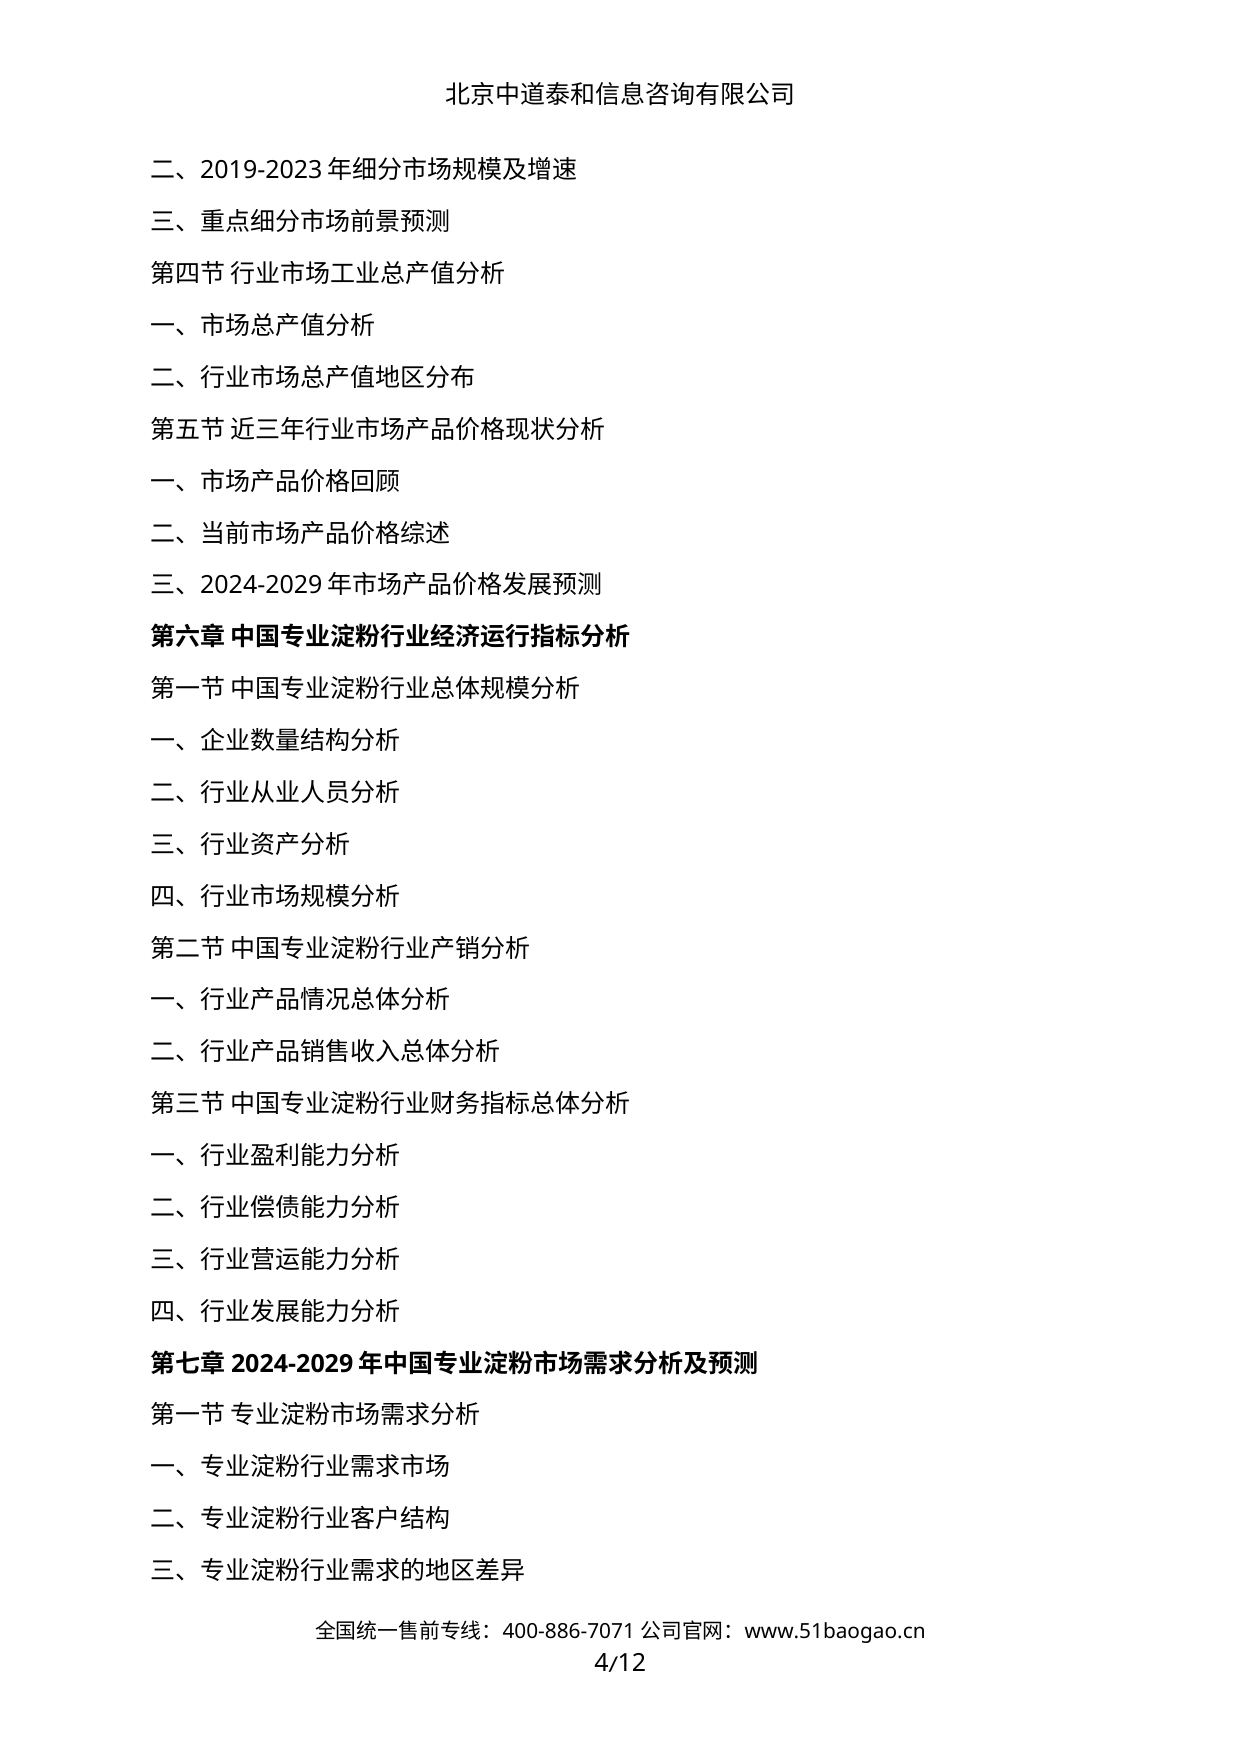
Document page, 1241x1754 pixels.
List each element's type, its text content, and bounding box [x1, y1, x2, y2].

text 第三节 中国专业淀粉行业财务指标总体分析 [150, 1084, 1090, 1120]
text 一、行业产品情况总体分析 [150, 980, 1090, 1016]
text 第一节 中国专业淀粉行业总体规模分析 [150, 669, 1090, 705]
text 三、行业营运能力分析 [150, 1239, 1090, 1276]
text 第四节 行业市场工业总产值分析 [150, 254, 1090, 290]
text 第七章 2024-2029年中国专业淀粉市场需求分析及预测 [150, 1343, 1090, 1379]
text 三、重点细分市场前景预测 [150, 202, 1090, 238]
text 二、行业产品销售收入总体分析 [150, 1032, 1090, 1068]
text 一、专业淀粉行业需求市场 [150, 1447, 1090, 1483]
text 三、行业资产分析 [150, 824, 1090, 861]
text 第五节 近三年行业市场产品价格现状分析 [150, 409, 1090, 446]
text 三、2024-2029年市场产品价格发展预测 [150, 565, 1090, 601]
text 二、行业市场总产值地区分布 [150, 357, 1090, 394]
text 四、行业发展能力分析 [150, 1291, 1090, 1327]
text 二、当前市场产品价格综述 [150, 513, 1090, 549]
text 二、行业从业人员分析 [150, 772, 1090, 809]
text 第一节 专业淀粉市场需求分析 [150, 1395, 1090, 1431]
text 四、行业市场规模分析 [150, 876, 1090, 912]
text 一、企业数量结构分析 [150, 721, 1090, 757]
text 第六章 中国专业淀粉行业经济运行指标分析 [150, 617, 1090, 653]
text 第二节 中国专业淀粉行业产销分析 [150, 928, 1090, 964]
text 一、市场产品价格回顾 [150, 461, 1090, 497]
text 一、市场总产值分析 [150, 306, 1090, 342]
text 二、专业淀粉行业客户结构 [150, 1499, 1090, 1535]
text 二、行业偿债能力分析 [150, 1187, 1090, 1224]
text 二、2019-2023年细分市场规模及增速 [150, 150, 1090, 186]
text 一、行业盈利能力分析 [150, 1136, 1090, 1172]
text 三、专业淀粉行业需求的地区差异 [150, 1551, 1090, 1587]
